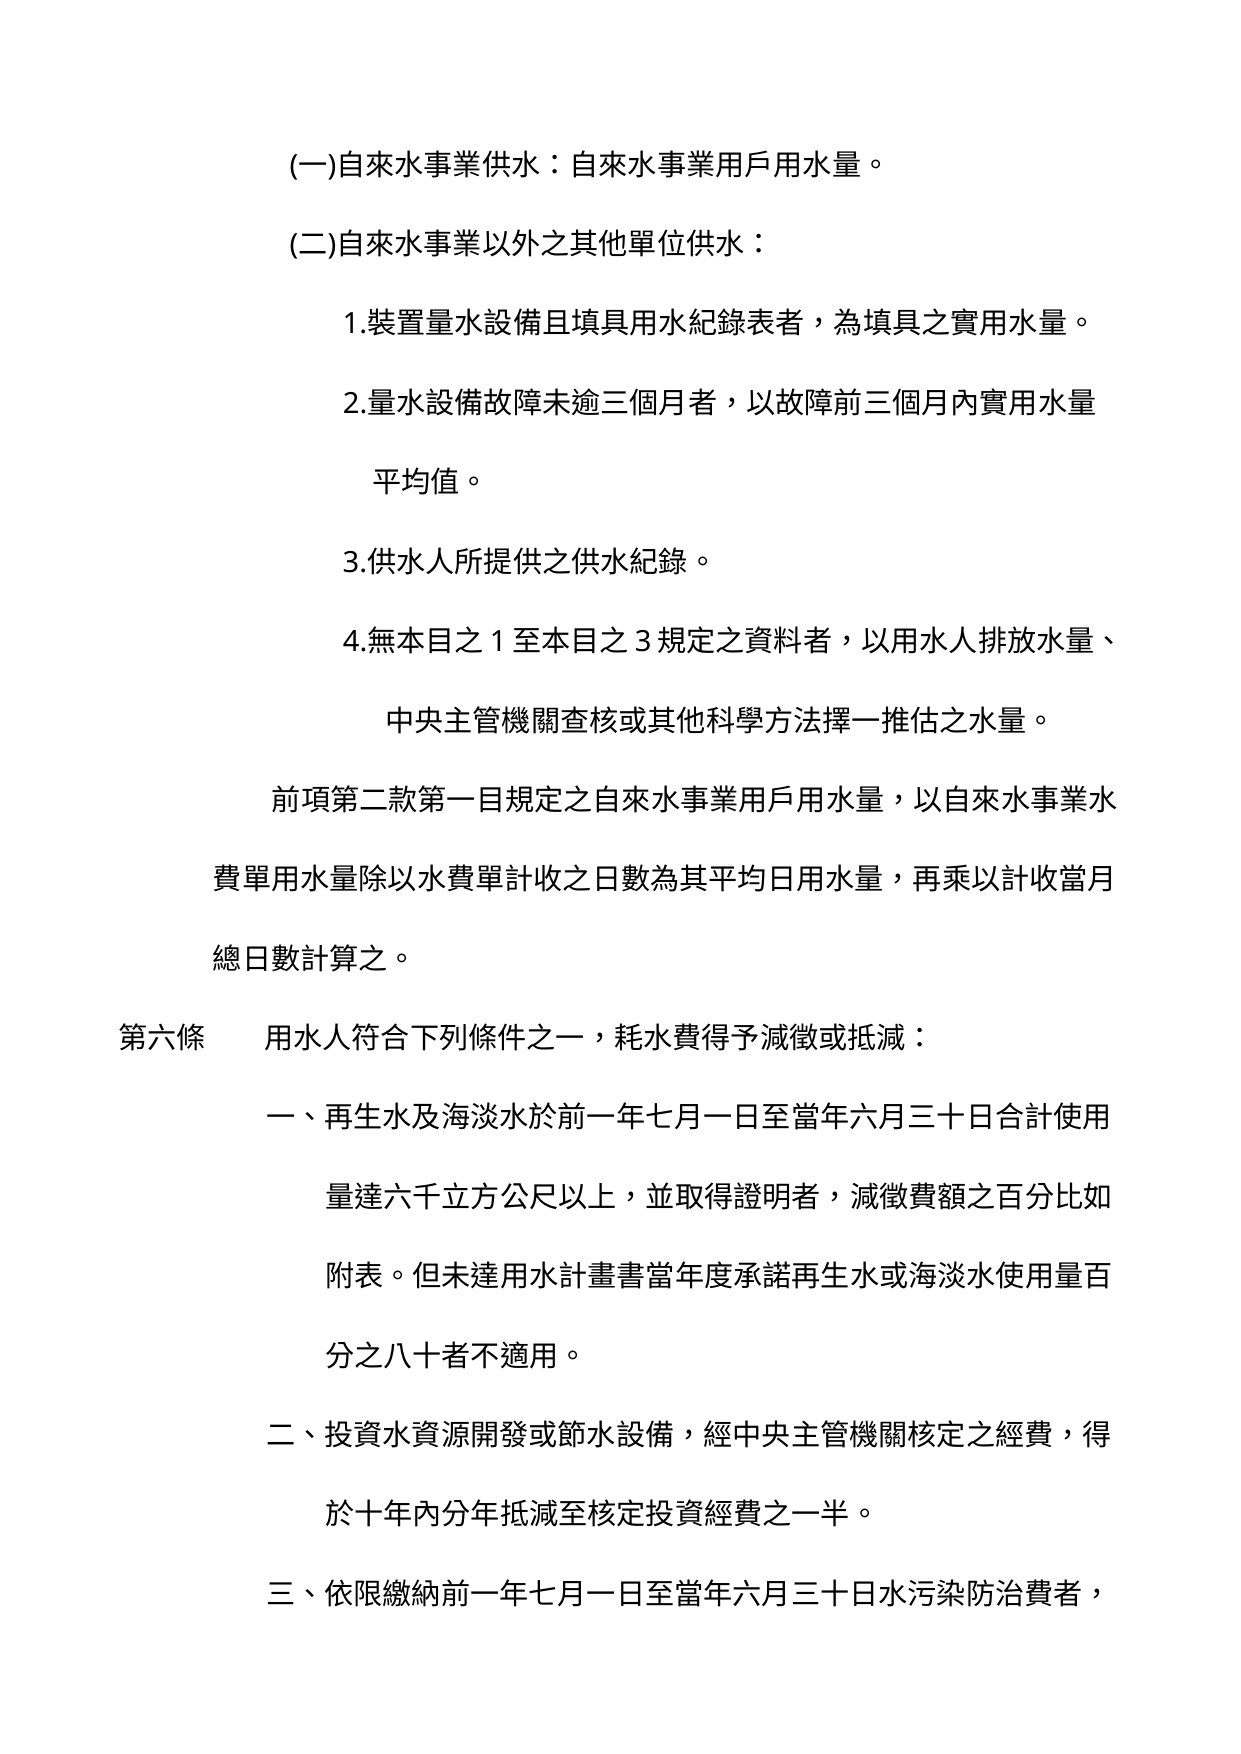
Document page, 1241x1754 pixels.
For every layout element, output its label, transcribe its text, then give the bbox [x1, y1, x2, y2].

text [266, 1552, 1122, 1631]
text 3.供水人所提供之供水紀錄。 [118, 520, 1122, 599]
text 二、投資水資源開發或節水設備，經中央主管機關核定之經費，得於十年內分年抵減至核定投資經費之一半。 [266, 1393, 1122, 1552]
text 1.裝置量水設備且填具用水紀錄表者，為填具之實用水量。 [118, 282, 1122, 361]
text 2.量水設備故障未逾三個月者，以故障前三個月內實用水量平均值。 [343, 361, 1122, 520]
text (二)自來水事業以外之其他單位供水： [118, 202, 1122, 282]
text 第六條 用水人符合下列條件之一，耗水費得予減徵或抵減： [118, 996, 1122, 1075]
text 一、再生水及海淡水於前一年七月一日至當年六月三十日合計使用量達六千立方公尺以上，並取得證明者，減徵費額之百分比如附表。但未達用水計畫書當年度承諾再生水或海淡水使用量百分之八十者不適用。 [266, 1075, 1122, 1393]
text 前項第二款第一目規定之自來水事業用戶用水量，以自來水事業水費單用水量除以水費單計收之日數為其平均日用水量，再乘以計收當月總日數計算之。 [213, 758, 1122, 996]
text 4.無本目之1至本目之3規定之資料者，以用水人排放水量、 中央主管機關查核或其他科學方法擇一推估之水量。 [343, 599, 1122, 758]
text (一)自來水事業供水：自來水事業用戶用水量。 [118, 123, 1122, 202]
